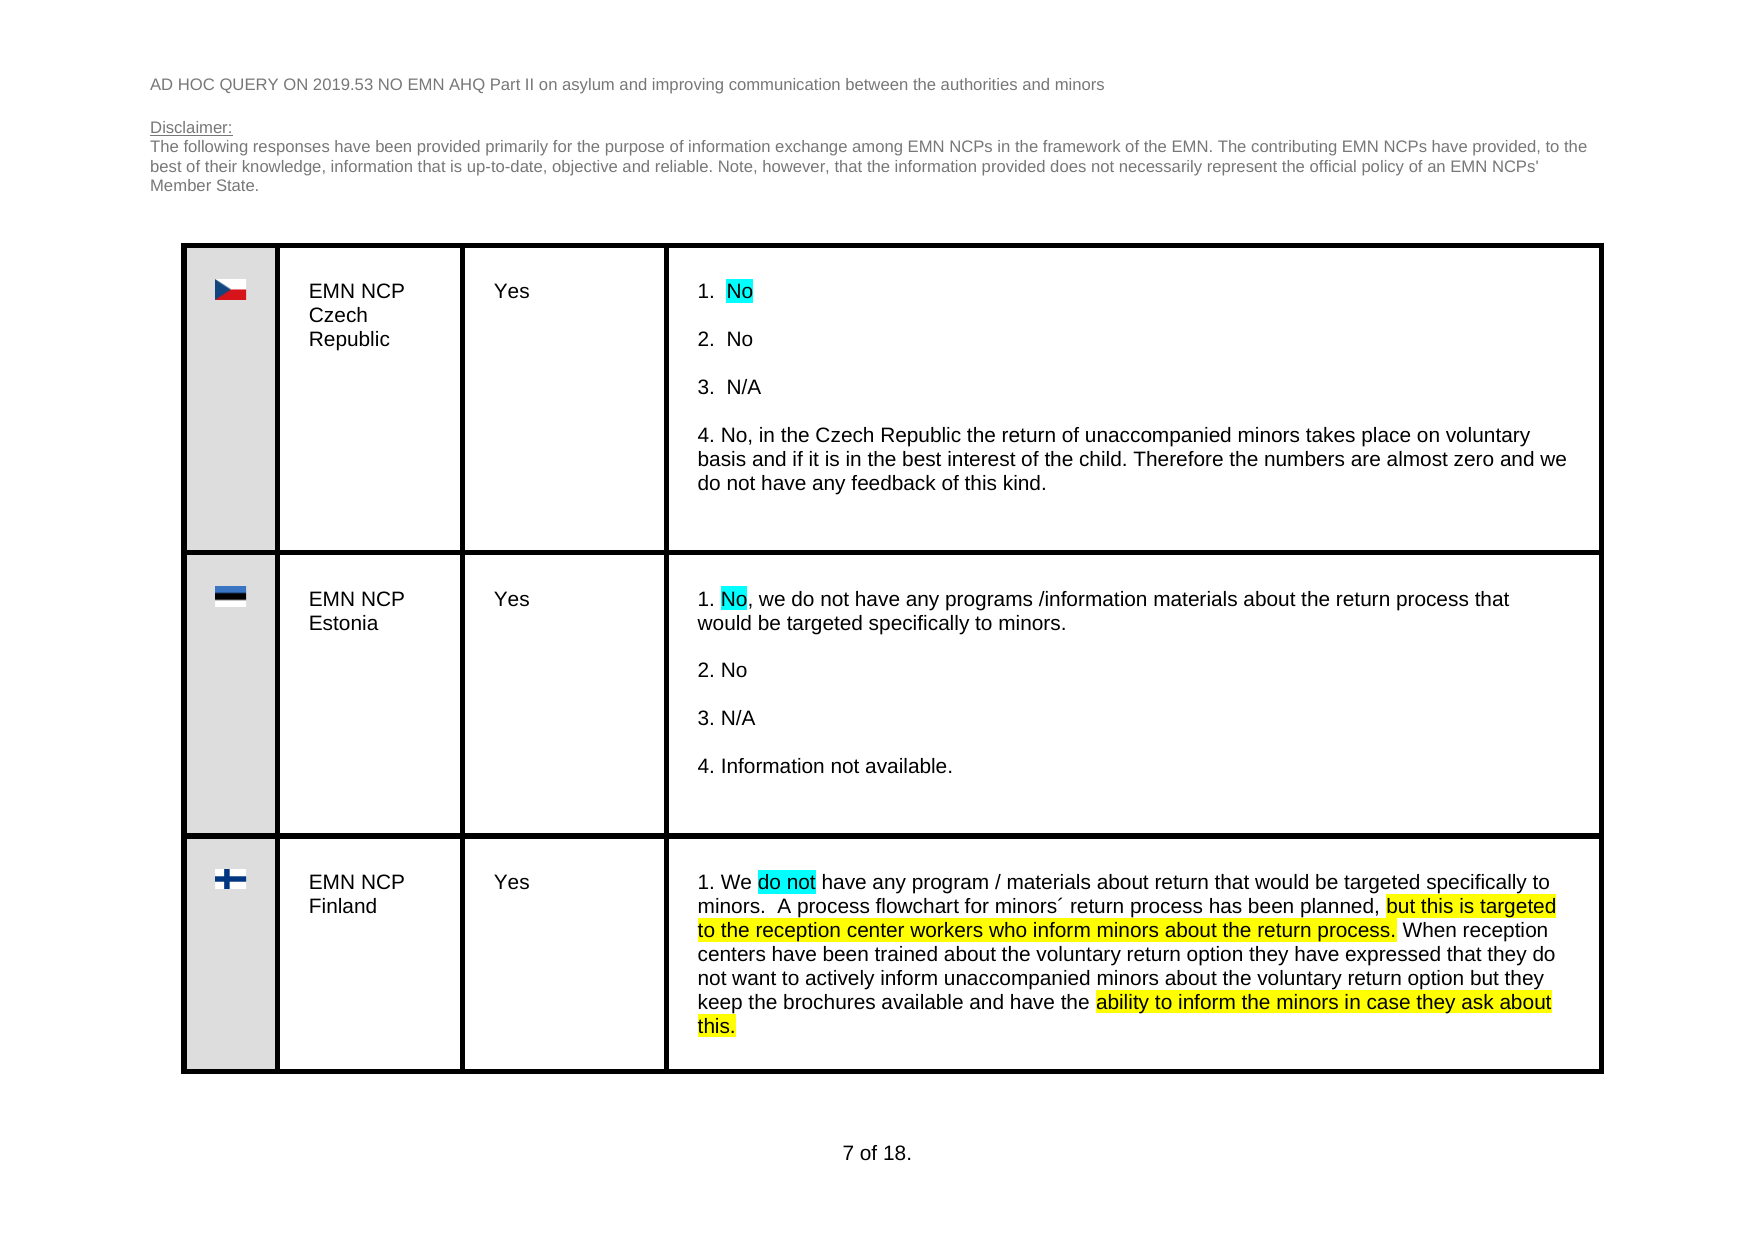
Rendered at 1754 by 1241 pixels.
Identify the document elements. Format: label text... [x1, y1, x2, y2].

table_cell [187, 555, 275, 833]
table_cell [187, 248, 275, 550]
table_cell 1. No 2. No 3. N/A 4. No, in the Czech Republic the return of unaccompanied minors takes place on voluntary basis and if it is in the best interest of the child. Therefore the numbers are almost zero and we do not have any feedback of this kind. [669, 248, 1599, 550]
table_cell 1. No, we do not have any programs /information materials about the return process that would be targeted specifically to minors. 2. No 3. N/A 4. Information not available. [669, 555, 1599, 833]
picture [215, 869, 247, 889]
table_cell Yes [465, 248, 664, 550]
table_cell Yes [465, 839, 664, 1069]
table_cell [187, 839, 275, 1069]
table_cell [669, 839, 1599, 1069]
picture [215, 279, 247, 300]
picture [215, 586, 247, 607]
table_cell EMN NCP Estonia [280, 555, 460, 833]
table_cell EMN NCP Finland [280, 839, 460, 1069]
table_cell Yes [465, 555, 664, 833]
table_cell EMN NCP Czech Republic [280, 248, 460, 550]
